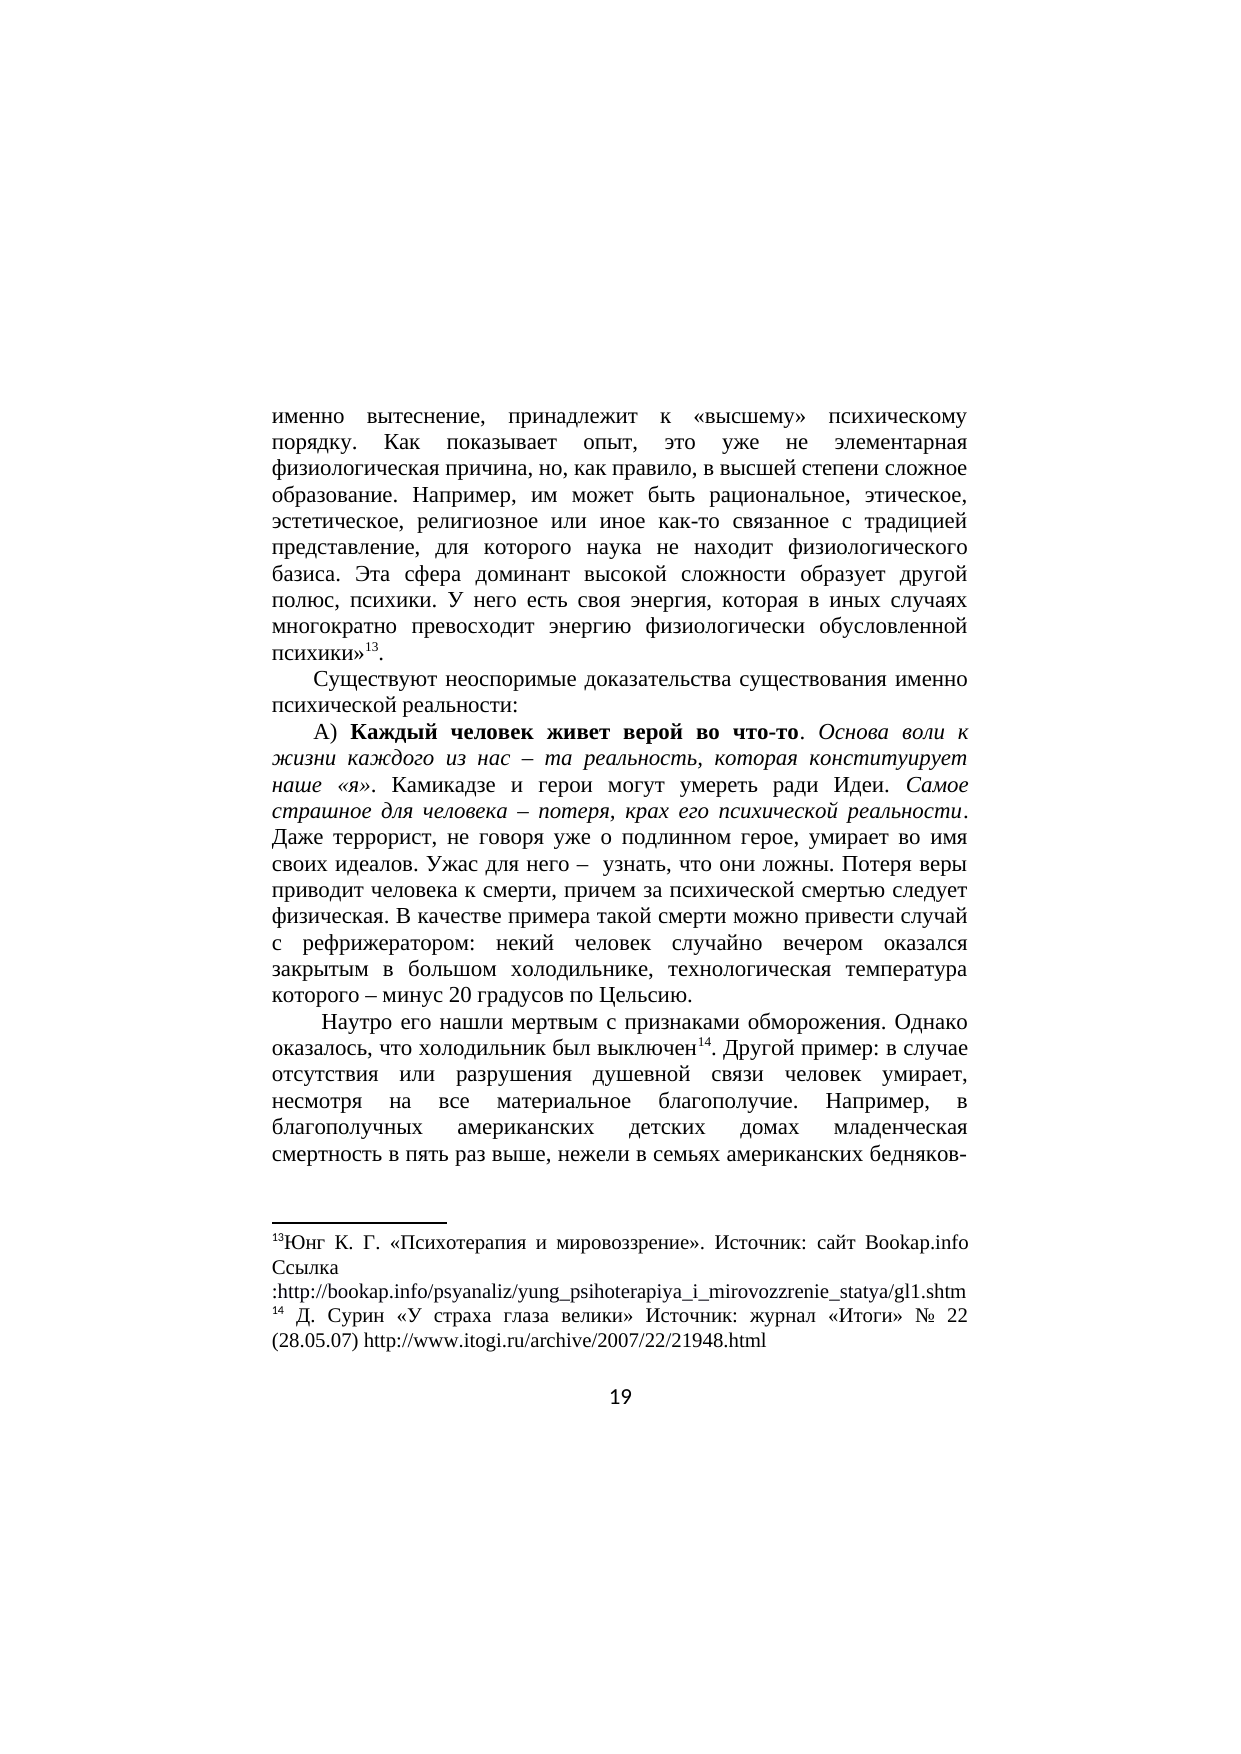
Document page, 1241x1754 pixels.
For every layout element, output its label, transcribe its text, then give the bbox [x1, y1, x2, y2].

text А) Каждый человек живет верой во что-то. Основа воли к жизни каждого из нас – та реальность, которая конституирует наше «я». Камикадзе и герои могут умереть ради Идеи. Самое страшное для человека – потеря, крах его психической реальности. Даже террорист, не говоря уже о подлинном герое, умирает во имя своих идеалов. Ужас для него – узнать, что они ложны. Потеря веры приводит человека к смерти, причем за психической смертью следует физическая. В качестве примера такой смерти можно привести случай с рефрижератором: некий человек случайно вечером оказался закрытым в большом холодильнике, технологическая температура которого – минус 20 градусов по Цельсию. [272, 718, 968, 1008]
text Наутро его нашли мертвым с признаками обморожения. Однако оказалось, что холодильник был выключен. Другой пример: в случае отсутствия или разрушения душевной связи человек умирает, несмотря на все материальное благополучие. Например, в благополучных американских детских домах младенческая смертность в пять раз выше, нежели в семьях американских бедняков-алкоголиков. И, наконец, еще один факт (на сей раз из мира животных): крысы, опущенные в бочку с водой, откуда невозможно выбраться, обычно тонут через несколько минут. Но если их вытаскивают из бочки и затем вновь бросают туда, то крысы держатся на воде до 80 часов. [272, 1008, 968, 1166]
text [272, 402, 968, 665]
text Существуют неоспоримые доказательства существования именно психической реальности: [272, 665, 968, 718]
